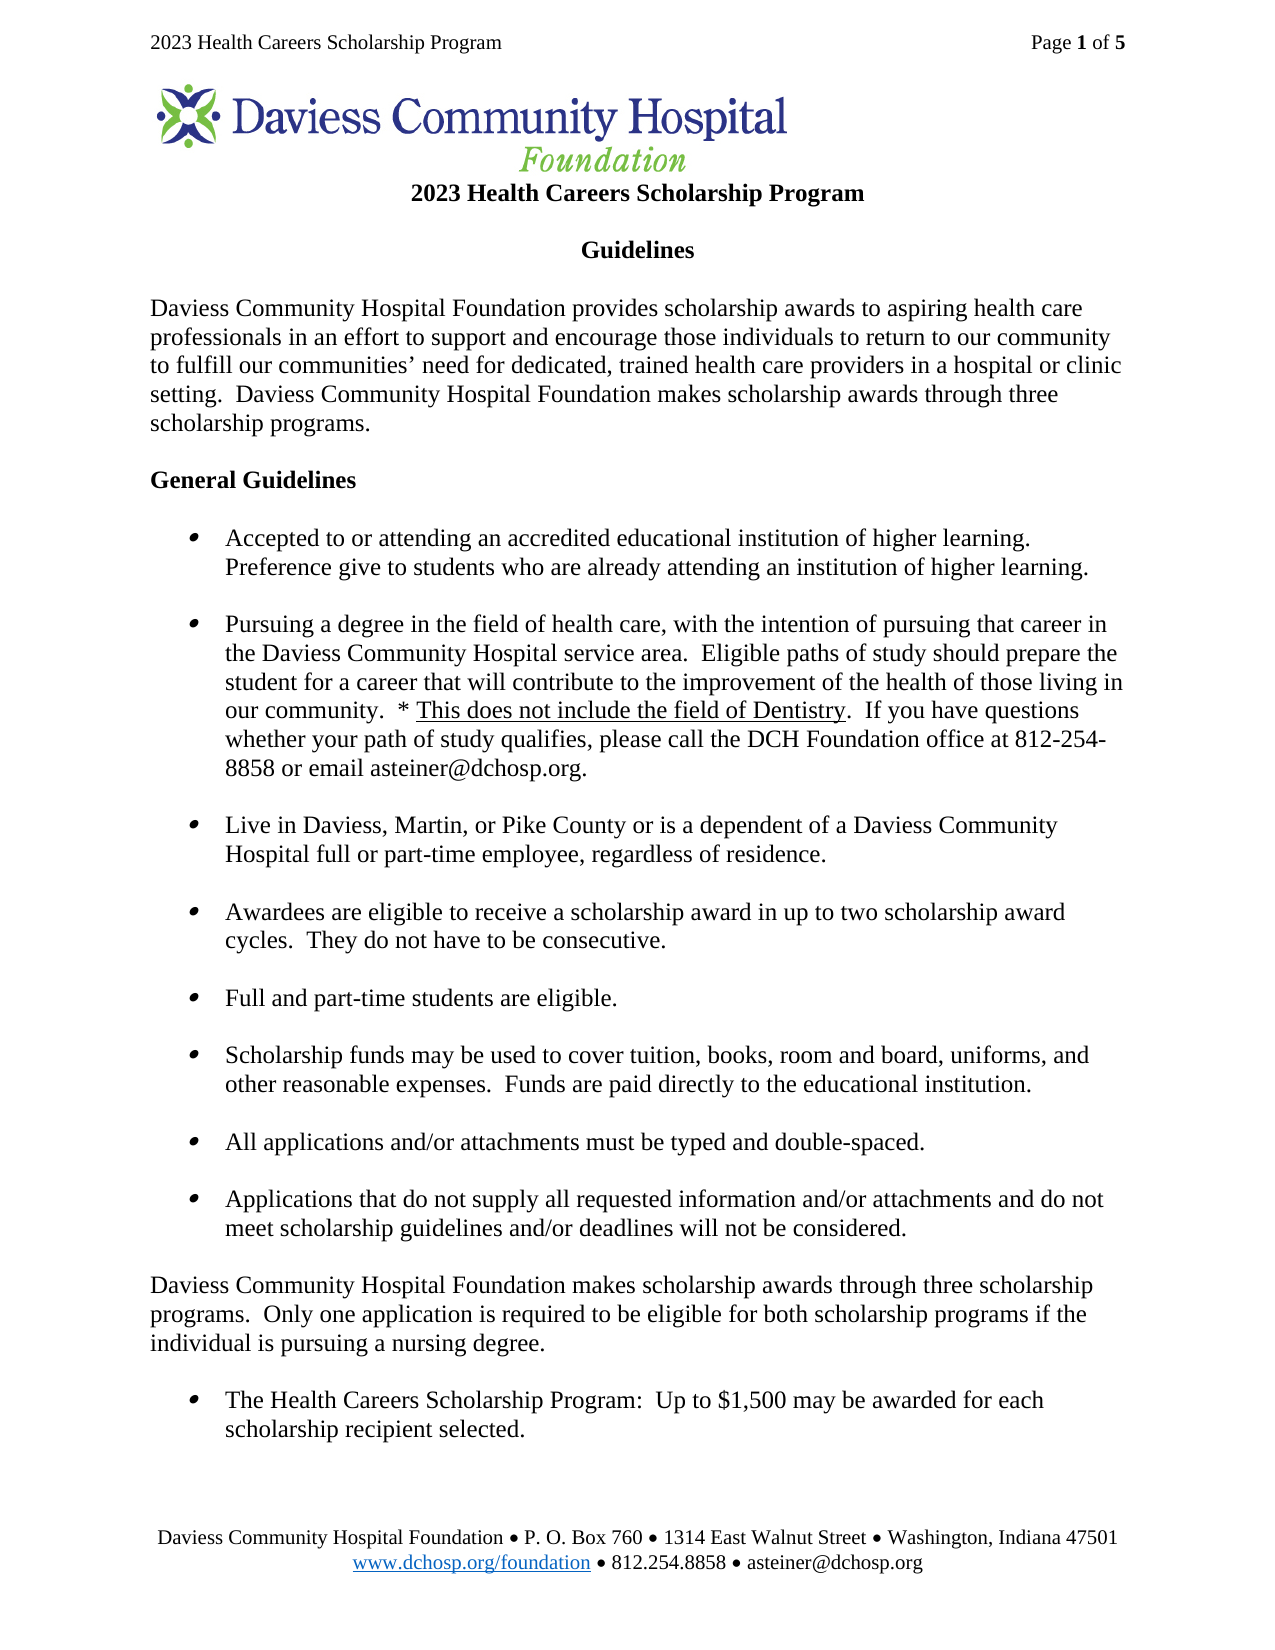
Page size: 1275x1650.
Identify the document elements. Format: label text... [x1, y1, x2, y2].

list All applications and/or attachments must be typed and double-spaced. [187, 1127, 1125, 1156]
text General Guidelines [150, 466, 1125, 494]
list The Health Careers Scholarship Program: Up to $1,500 may be awarded for each scholarship recipient selected. [187, 1386, 1125, 1443]
text Daviess Community Hospital Foundation makes scholarship awards through three scholarship programs. Only one application is required to be eligible for both scholarship programs if the individual is pursuing a nursing degree. [150, 1271, 1125, 1357]
text Daviess Community Hospital Foundation provides scholarship awards to aspiring health care professionals in an effort to support and encourage those individuals to return to our community to fulfill our communities’ need for dedicated, trained health care providers in a hospital or clinic setting. Daviess Community Hospital Foundation makes scholarship awards through three scholarship programs. [150, 293, 1125, 437]
list Scholarship funds may be used to cover tuition, books, room and board, uniforms, and other reasonable expenses. Funds are paid directly to the educational institution. [187, 1041, 1125, 1098]
list Live in Daviess, Martin, or Pike County or is a dependent of a Daviess Community Hospital full or part-time employee, regardless of residence. [187, 811, 1125, 868]
picture [150, 78, 792, 179]
list Applications that do not supply all requested information and/or attachments and do not meet scholarship guidelines and/or deadlines will not be considered. [187, 1184, 1125, 1242]
text Guidelines [150, 236, 1125, 264]
text 2023 Health Careers Scholarship Program [150, 178, 1125, 207]
list Awardees are eligible to receive a scholarship award in up to two scholarship award cycles. They do not have to be consecutive. [187, 897, 1125, 954]
list Pursuing a degree in the field of health care, with the intention of pursuing that career in the Daviess Community Hospital service area. Eligible paths of study should prepare the student for a career that will contribute to the improvement of the health of those living in our community. * This does not include the field of Dentistry. If you have questions whether your path of study qualifies, please call the DCH Foundation office at 812-254-8858 or email asteiner@dchosp.org. [187, 609, 1125, 782]
list Full and part-time students are eligible. [187, 983, 1125, 1012]
list Accepted to or attending an accredited educational institution of higher learning. Preference give to students who are already attending an institution of higher learning. [187, 523, 1125, 581]
